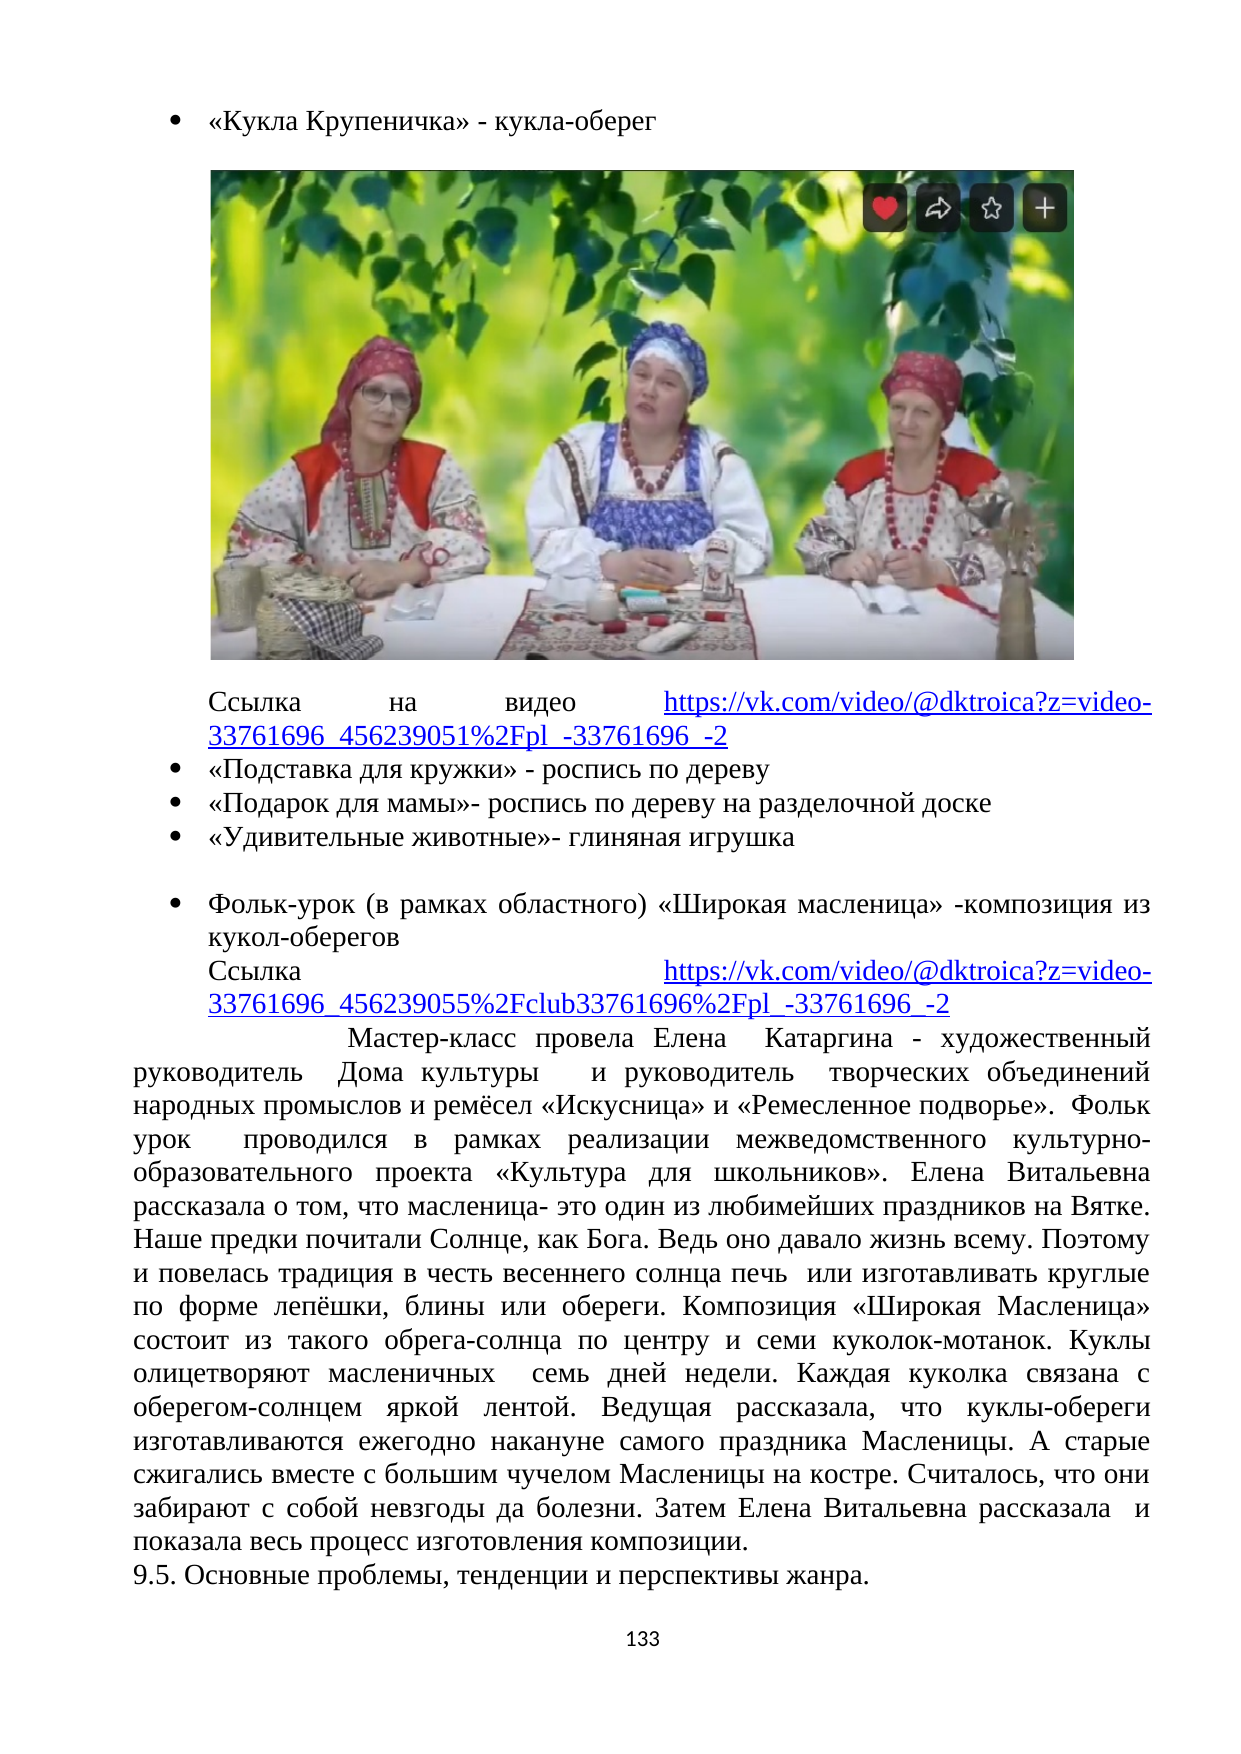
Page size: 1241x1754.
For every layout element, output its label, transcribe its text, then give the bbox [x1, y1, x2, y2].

list «Подарок для мамы»- роспись по дереву на разделочной доске [170, 785, 1152, 819]
picture [210, 170, 1074, 660]
list Ссылка на видео https://vk.com/video/@dktroica?z=video-33761696_456239051%2Fpl_-33761696_-2 [208, 684, 1152, 751]
list Ссылка https://vk.com/video/@dktroica?z=video-33761696_456239055%2Fclub33761696%2Fpl_-33761696_-2 [208, 953, 1152, 1020]
list Мастер-класс провела Елена Катаргина - художественный руководитель Дома культуры и руководитель творческих объединений народных промыслов и ремёсел «Искусница» и «Ремесленное подворье». Фольк урок проводился в рамках реализации межведомственного культурно-образовательного проекта «Культура для школьников». Елена Витальевна рассказала о том, что масленица- это один из любимейших праздников на Вятке. Наше предки почитали Солнце, как Бога. Ведь оно давало жизнь всему. Поэтому и повелась традиция в честь весеннего солнца печь или изготавливать круглые по форме лепёшки, блины или обереги. Композиция «Широкая Масленица» состоит из такого обрега-солнца по центру и семи куколок-мотанок. Куклы олицетворяют масленичных семь дней недели. Каждая куколка связана с оберегом-солнцем яркой лентой. Ведущая рассказала, что куклы-обереги изготавливаются ежегодно накануне самого праздника Масленицы. А старые сжигались вместе с большим чучелом Масленицы на костре. Считалось, что они забирают с собой невзгоды да болезни. Затем Елена Витальевна рассказала и показала весь процесс изготовления композиции. [133, 1020, 1152, 1557]
text 9.5. Основные проблемы, тенденции и перспективы жанра. [133, 1557, 1152, 1590]
list «Кукла Крупеничка» - кукла-оберег [170, 103, 1152, 137]
list Фольк-урок (в рамках областного) «Широкая масленица» -композиция из кукол-оберегов [170, 886, 1152, 953]
list «Подставка для кружки» - роспись по дереву [170, 751, 1152, 785]
list «Удивительные животные»- глиняная игрушка [170, 819, 1152, 852]
